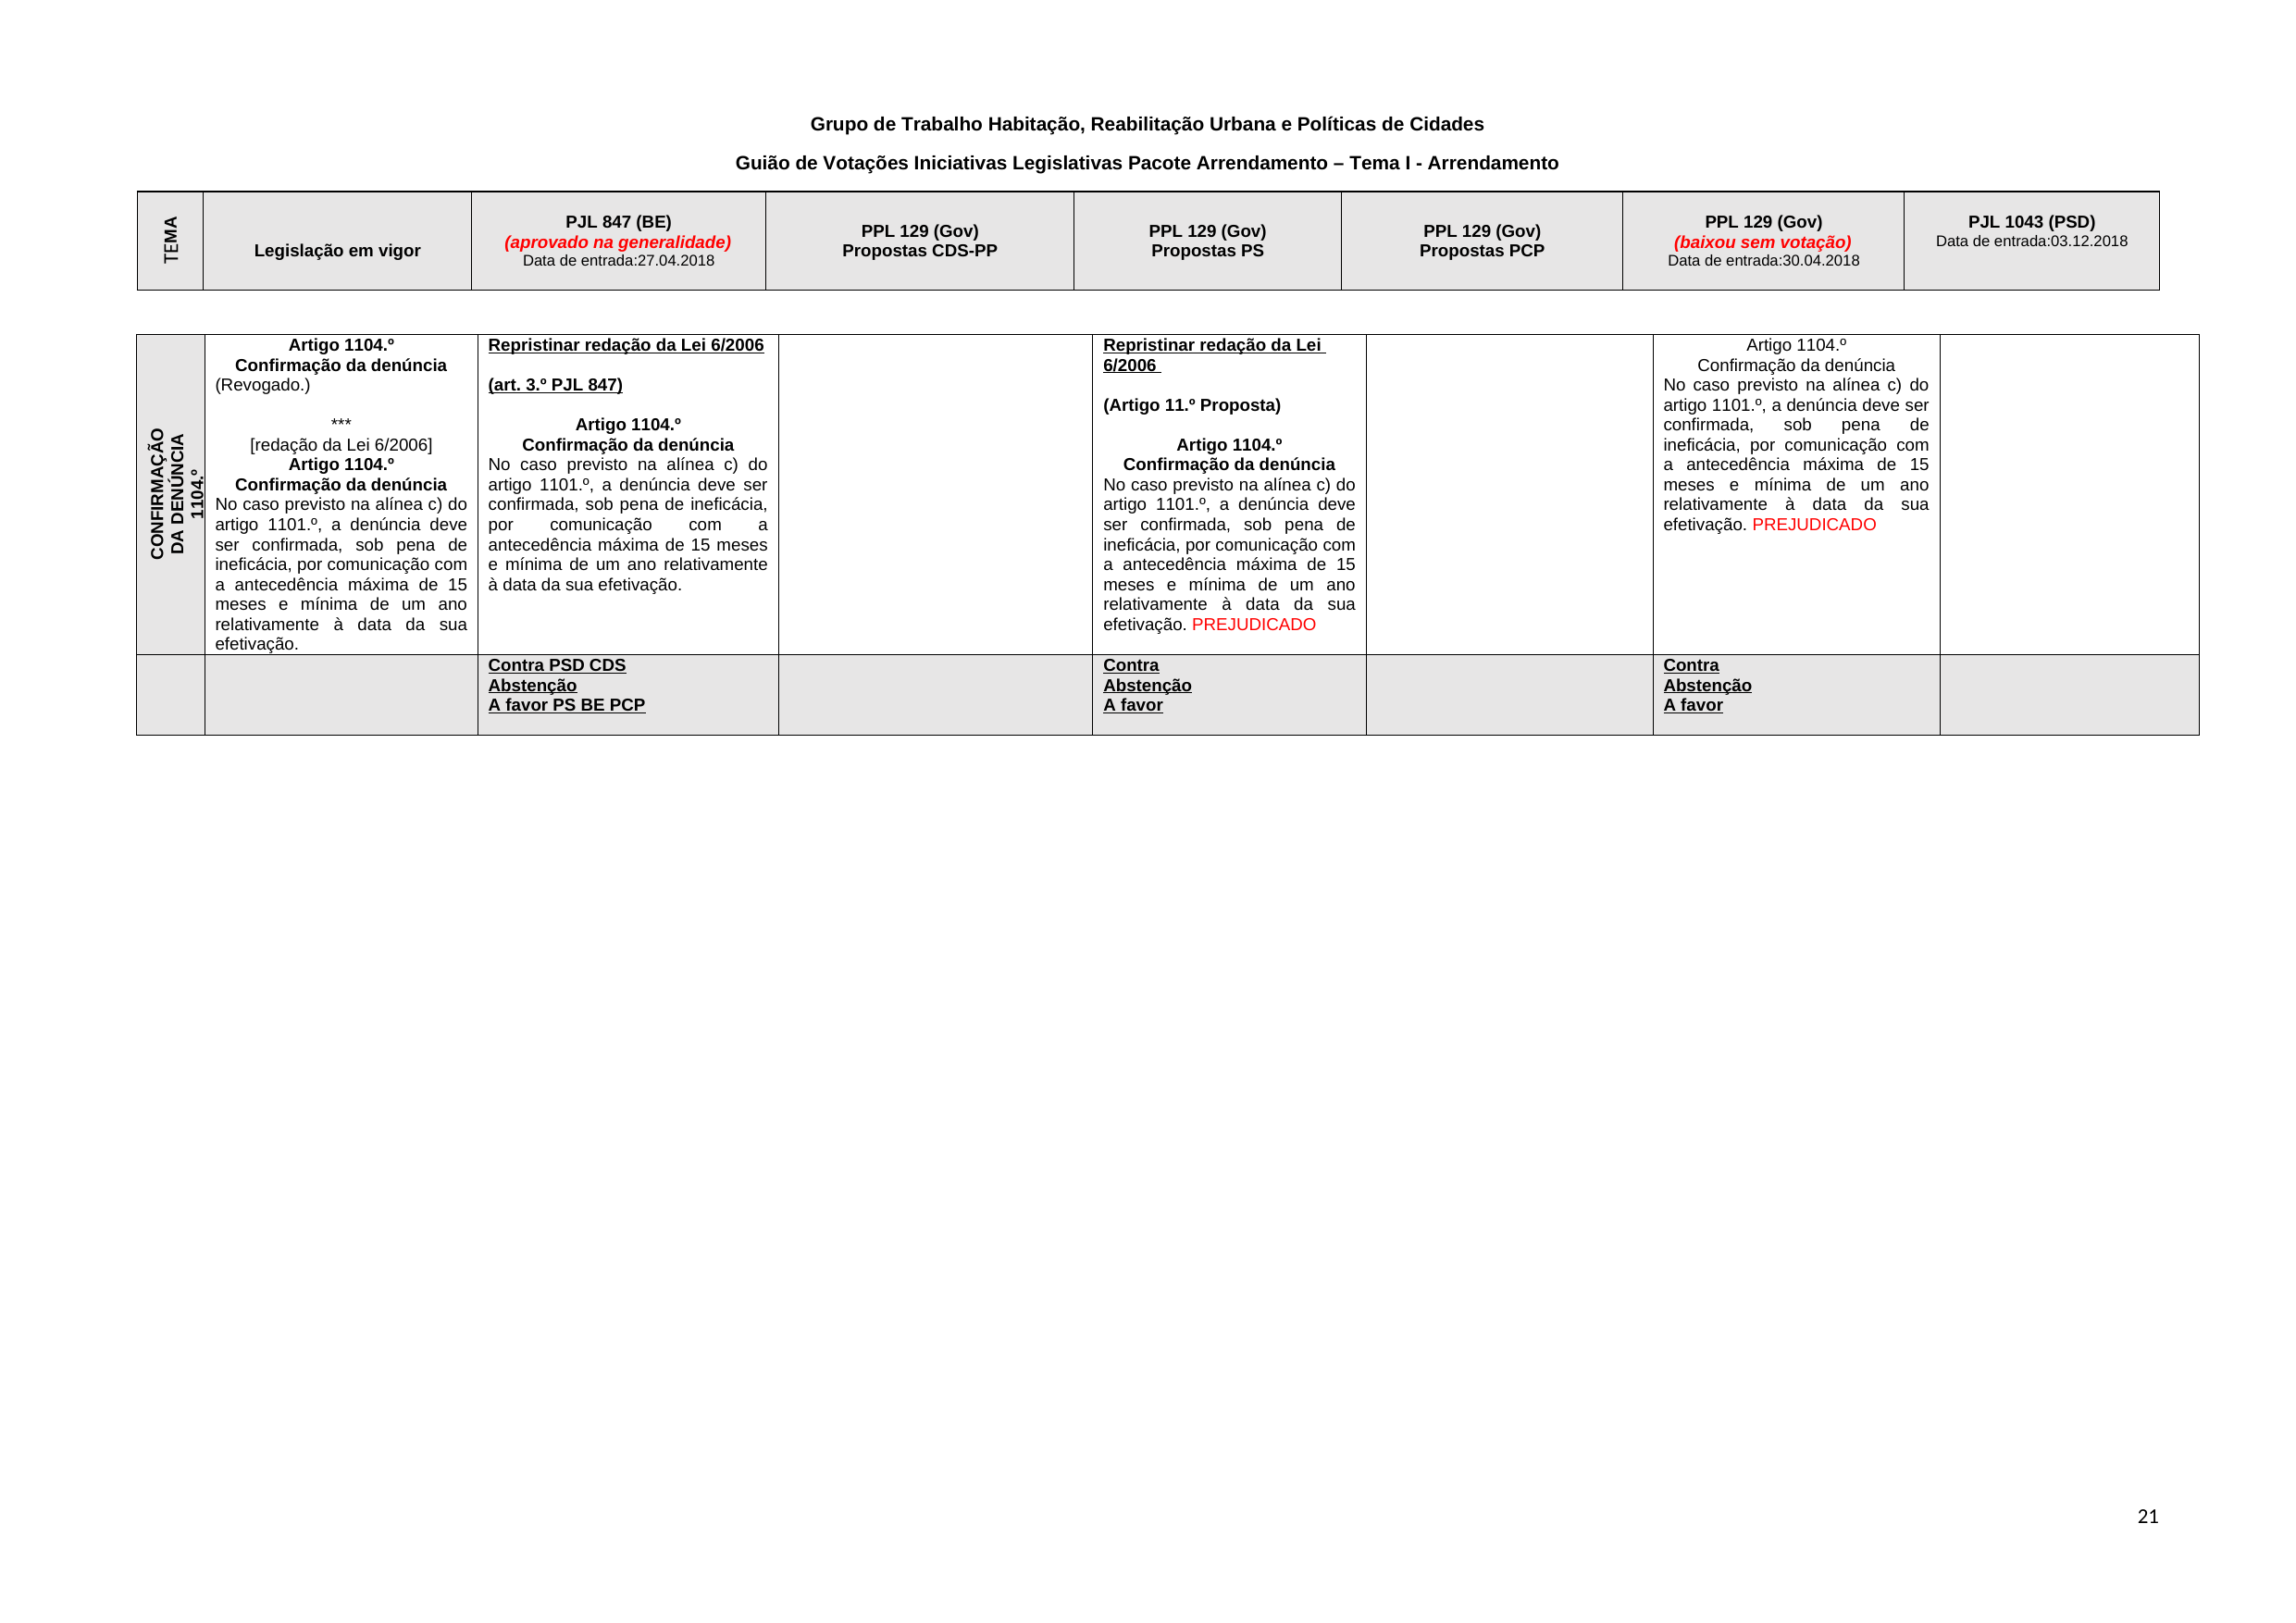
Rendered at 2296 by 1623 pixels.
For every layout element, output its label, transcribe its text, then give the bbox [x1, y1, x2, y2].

table_header Repristinar redação da Lei 6/2006 (art. 3.º PJL 847) Artigo 1104.º Confirmação da denúncia No caso previsto na alínea c) do artigo 1101.º, a denúncia deve ser confirmada, sob pena de ineficácia, por comunicação com a antecedência máxima de 15 meses e mínima de um ano relativamente à data da sua efetivação. [478, 335, 778, 654]
table_header [1367, 335, 1653, 654]
table_cell [205, 655, 478, 735]
table_cell [137, 655, 205, 735]
table_cell Contra Abstenção A favor [1654, 655, 1940, 735]
table_cell [1367, 655, 1653, 735]
table_header [779, 335, 1092, 654]
table_header Artigo 1104.º Confirmação da denúncia (Revogado.) *** [redação da Lei 6/2006] Artigo 1104.º Confirmação da denúncia No caso previsto na alínea c) do artigo 1101.º, a denúncia deve ser confirmada, sob pena de ineficácia, por comunicação com a antecedência máxima de 15 meses e mínima de um ano relativamente à data da sua efetivação. [205, 335, 478, 654]
table_header Repristinar redação da Lei 6/2006 (Artigo 11.º Proposta) Artigo 1104.º Confirmação da denúncia No caso previsto na alínea c) do artigo 1101.º, a denúncia deve ser confirmada, sob pena de ineficácia, por comunicação com a antecedência máxima de 15 meses e mínima de um ano relativamente à data da sua efetivação. PREJUDICADO [1093, 335, 1366, 654]
table_cell Contra PSD CDS Abstenção A favor PS BE PCP [478, 655, 778, 735]
table_header Artigo 1104.º Confirmação da denúncia No caso previsto na alínea c) do artigo 1101.º, a denúncia deve ser confirmada, sob pena de ineficácia, por comunicação com a antecedência máxima de 15 meses e mínima de um ano relativamente à data da sua efetivação. PREJUDICADO [1654, 335, 1940, 654]
table_header CONFIRMAÇÃO DA DENÚNCIA 1104.º [137, 335, 205, 654]
table_header [1941, 335, 2199, 654]
table_cell [1941, 655, 2199, 735]
table_cell Contra Abstenção A favor [1093, 655, 1366, 735]
table_cell [779, 655, 1092, 735]
